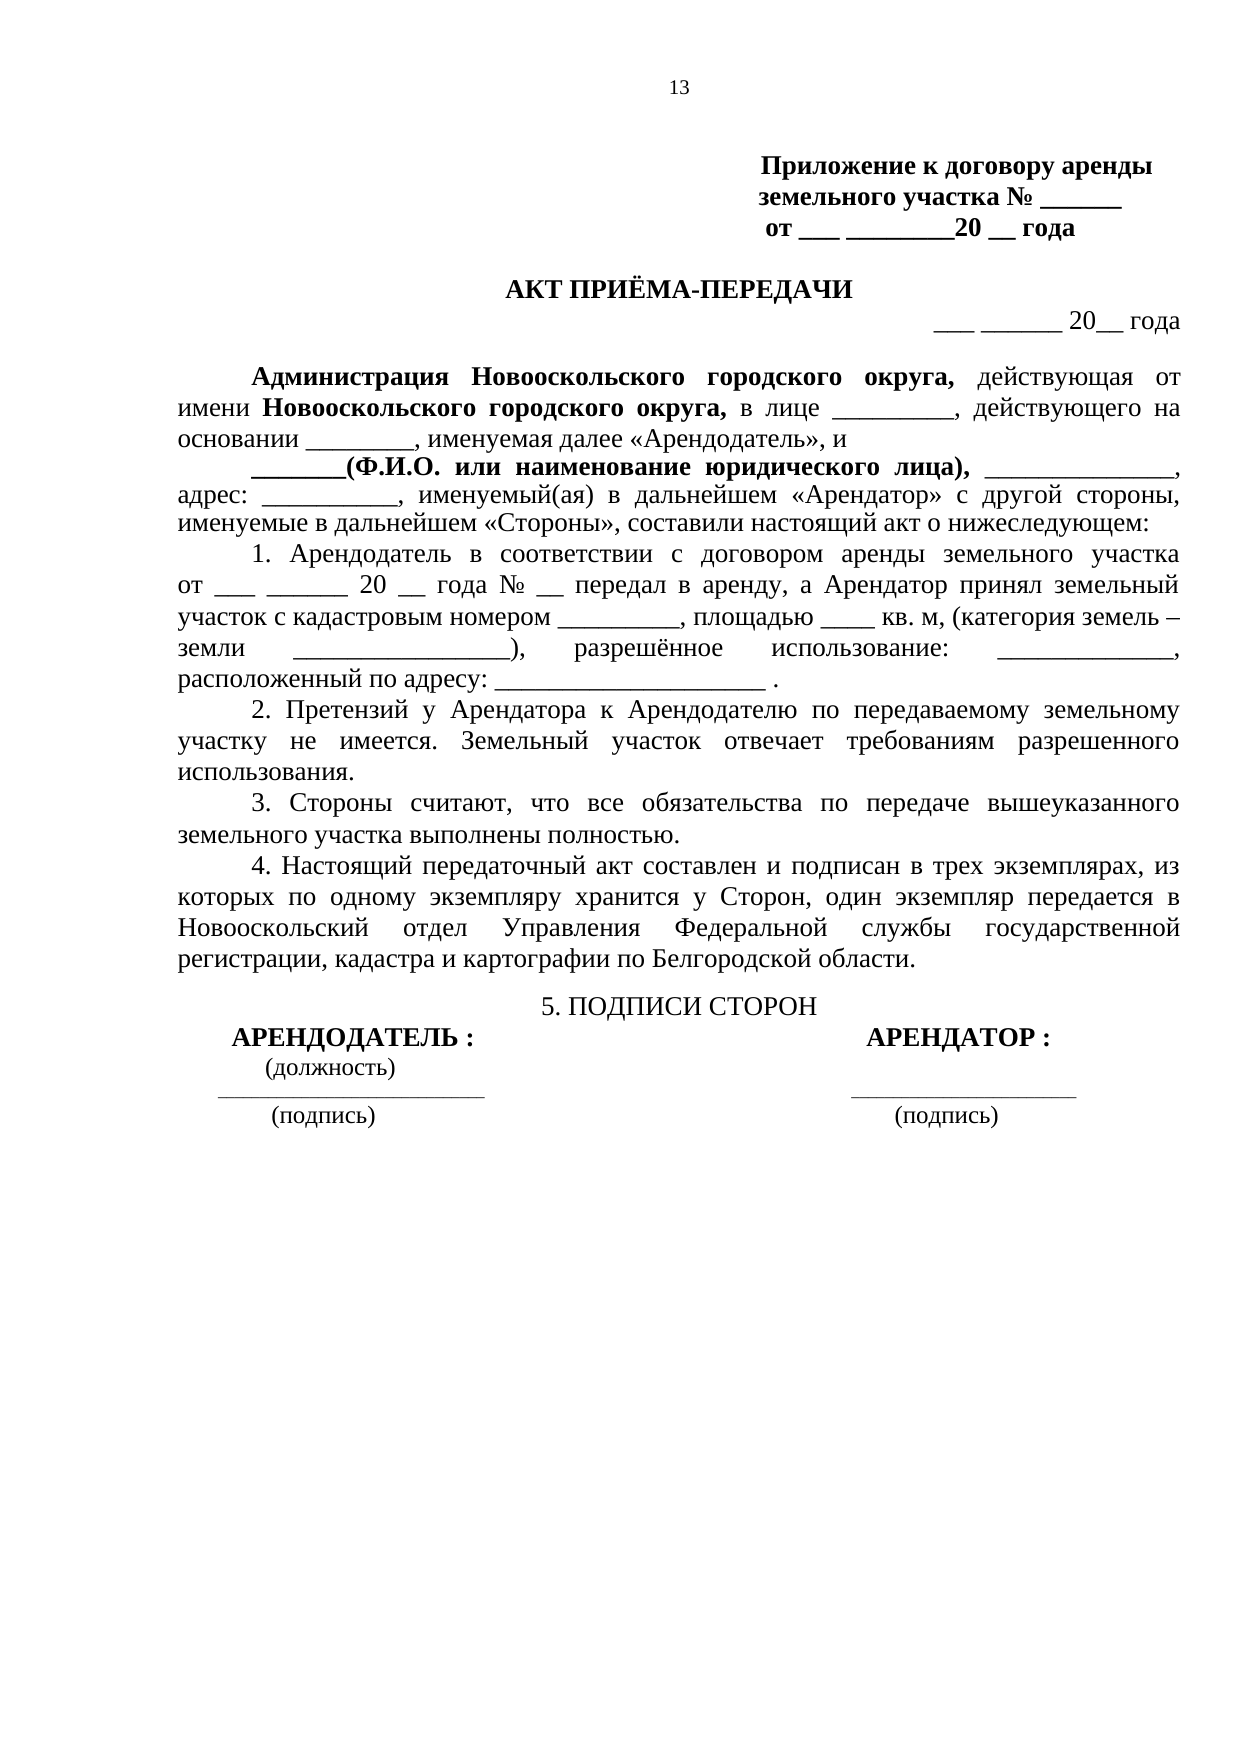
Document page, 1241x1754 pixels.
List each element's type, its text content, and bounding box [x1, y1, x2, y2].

text АРЕНДОДАТЕЛЬ : АРЕНДАТОР : [177, 1021, 1181, 1052]
text (подпись) (подпись) [177, 1100, 1221, 1128]
text 4. Настоящий передаточный акт составлен и подписан в трех экземплярах, из которых по одному экземпляру хранится у Сторон, один экземпляр передается в Новооскольский отдел Управления Федеральной службы государственной регистрации, кадастра и картографии по Белгородской области. [177, 849, 1181, 973]
text от ___ ________20 __ года [177, 211, 1181, 242]
text земельного участка № ______ [177, 180, 1181, 211]
text 3. Стороны считают, что все обязательства по передаче вышеуказанного земельного участка выполнены полностью. [177, 787, 1181, 849]
text ________________________________ ___________________________ [177, 1081, 1181, 1100]
text Администрация Новооскольского городского округа, действующая от имени Новооскольского городского округа, в лице _________, действующего на основании ________, именуемая далее «Арендодатель», и [177, 360, 1181, 453]
text _______(Ф.И.О. или наименование юридического лица), ______________, адрес: __________, именуемый(ая) в дальнейшем «Арендатор» с другой стороны, именуемые в дальнейшем «Стороны», составили настоящий акт о нижеследующем: [177, 453, 1181, 537]
text АКТ ПРИЁМА-ПЕРЕДАЧИ [177, 273, 1181, 304]
text 5. ПОДПИСИ СТОРОН [177, 993, 1181, 1021]
text (должность) [177, 1052, 1181, 1081]
text 1. Арендодатель в соответствии с договором аренды земельного участка от ___ ______ 20 __ года № __ передал в аренду, а Арендатор принял земельный участок с кадастровым номером _________, площадью ____ кв. м, (категория земель – земли ________________), разрешённое использование: _____________, расположенный по адресу: ____________________ . [177, 537, 1181, 693]
text 2. Претензий у Арендатора к Арендодателю по передаваемому земельному участку не имеется. Земельный участок отвечает требованиям разрешенного использования. [177, 693, 1181, 787]
text Приложение к договору аренды [177, 149, 1181, 180]
text ___ ______ 20__ года [177, 304, 1181, 336]
